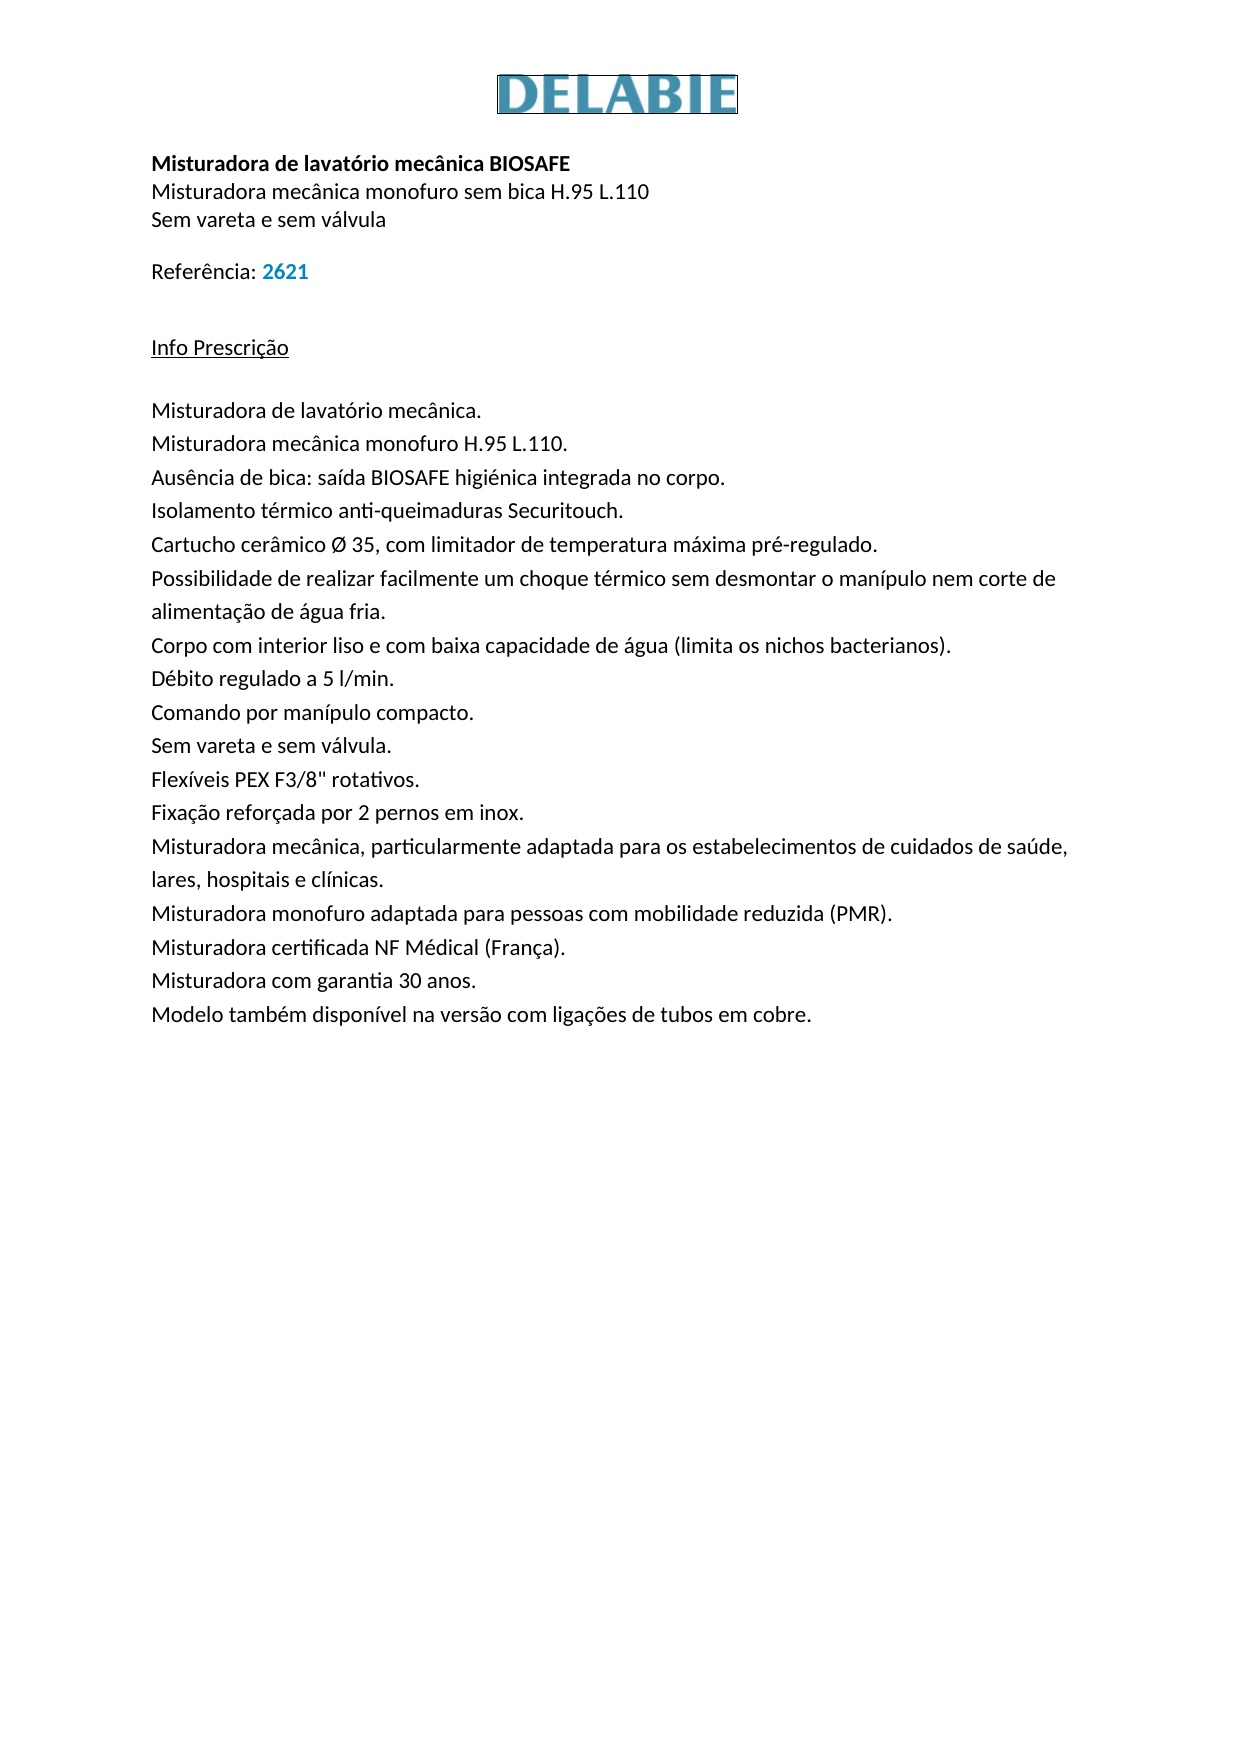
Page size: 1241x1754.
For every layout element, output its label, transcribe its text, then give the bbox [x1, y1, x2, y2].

picture [498, 76, 737, 113]
text Misturadora certificada NF Médical (França). [151, 933, 1084, 961]
text Débito regulado a 5 l/min. [151, 664, 1084, 692]
text Isolamento térmico anti-queimaduras Securitouch. [151, 497, 1084, 525]
text Misturadora com garantia 30 anos. [151, 966, 1084, 994]
text Misturadora mecânica monofuro H.95 L.110. [151, 429, 1084, 458]
text Misturadora monofuro adaptada para pessoas com mobilidade reduzida (PMR). [151, 899, 1084, 927]
text Fixação reforçada por 2 pernos em inox. [151, 798, 1084, 827]
text Comando por manípulo compacto. [151, 698, 1084, 726]
text Misturadora de lavatório mecânica. [151, 396, 1084, 424]
text Cartucho cerâmico Ø 35, com limitador de temperatura máxima pré-regulado. [151, 530, 1084, 558]
text Modelo também disponível na versão com ligações de tubos em cobre. [151, 1000, 1084, 1028]
text Referência: 2621 [151, 257, 1084, 285]
text Possibilidade de realizar facilmente um choque térmico sem desmontar o manípulo nem corte de alimentação de água fria. [151, 564, 1084, 625]
text Misturadora mecânica, particularmente adaptada para os estabelecimentos de cuidados de saúde, lares, hospitais e clínicas. [151, 832, 1084, 894]
text Corpo com interior liso e com baixa capacidade de água (limita os nichos bacterianos). [151, 631, 1084, 659]
text Flexíveis PEX F3/8" rotativos. [151, 765, 1084, 793]
text Ausência de bica: saída BIOSAFE higiénica integrada no corpo. [151, 463, 1084, 491]
text Misturadora mecânica monofuro sem bica H.95 L.110 [151, 177, 1084, 205]
text Sem vareta e sem válvula [151, 205, 1084, 233]
text Info Prescrição [151, 333, 1084, 361]
text Misturadora de lavatório mecânica BIOSAFE [151, 149, 1084, 177]
text Sem vareta e sem válvula. [151, 731, 1084, 759]
